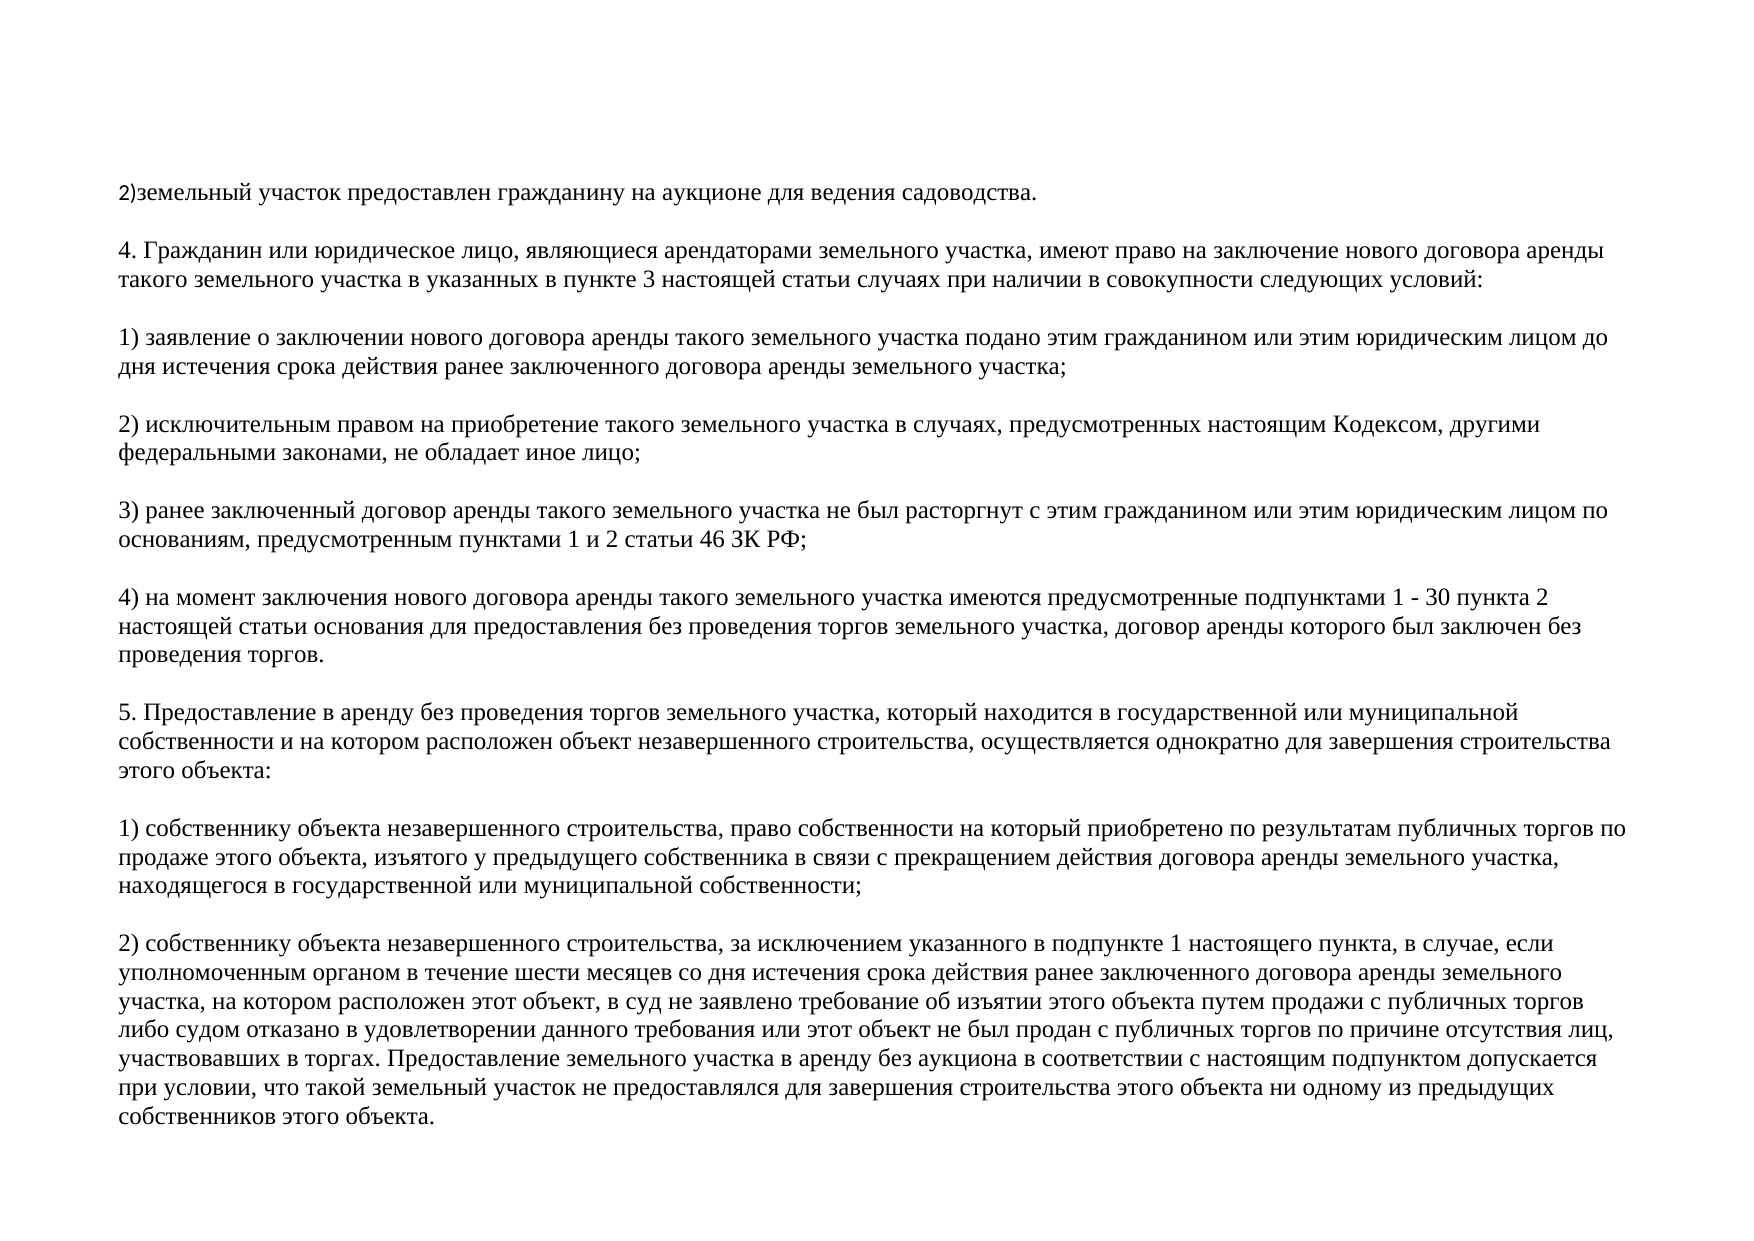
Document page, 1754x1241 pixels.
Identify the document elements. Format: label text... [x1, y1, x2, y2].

text 4) на момент заключения нового договора аренды такого земельного участка имеются предусмотренные подпунктами 1 - 30 пункта 2 настоящей статьи основания для предоставления без проведения торгов земельного участка, договор аренды которого был заключен без проведения торгов. [118, 582, 1636, 668]
text 1) заявление о заключении нового договора аренды такого земельного участка подано этим гражданином или этим юридическим лицом до дня истечения срока действия ранее заключенного договора аренды земельного участка; [118, 322, 1636, 379]
text 5. Предоставление в аренду без проведения торгов земельного участка, который находится в государственной или муниципальной собственности и на котором расположен объект незавершенного строительства, осуществляется однократно для завершения строительства этого объекта: [118, 697, 1636, 784]
text 1) собственнику объекта незавершенного строительства, право собственности на который приобретено по результатам публичных торгов по продаже этого объекта, изъятого у предыдущего собственника в связи с прекращением действия договора аренды земельного участка, находящегося в государственной или муниципальной собственности; [118, 813, 1636, 899]
text 2)земельный участок предоставлен гражданину на аукционе для ведения садоводства. [118, 177, 1636, 206]
text 2) собственнику объекта незавершенного строительства, за исключением указанного в подпункте 1 настоящего пункта, в случае, если уполномоченным органом в течение шести месяцев со дня истечения срока действия ранее заключенного договора аренды земельного участка, на котором расположен этот объект, в суд не заявлено требование об изъятии этого объекта путем продажи с публичных торгов либо судом отказано в удовлетворении данного требования или этот объект не был продан с публичных торгов по причине отсутствия лиц, участвовавших в торгах. Предоставление земельного участка в аренду без аукциона в соответствии с настоящим подпунктом допускается при условии, что такой земельный участок не предоставлялся для завершения строительства этого объекта ни одному из предыдущих собственников этого объекта. [118, 928, 1636, 1129]
text 2) исключительным правом на приобретение такого земельного участка в случаях, предусмотренных настоящим Кодексом, другими федеральными законами, не обладает иное лицо; [118, 409, 1636, 466]
text 4. Гражданин или юридическое лицо, являющиеся арендаторами земельного участка, имеют право на заключение нового договора аренды такого земельного участка в указанных в пункте 3 настоящей статьи случаях при наличии в совокупности следующих условий: [118, 235, 1636, 293]
text 3) ранее заключенный договор аренды такого земельного участка не был расторгнут с этим гражданином или этим юридическим лицом по основаниям, предусмотренным пунктами 1 и 2 статьи 46 ЗК РФ; [118, 495, 1636, 553]
